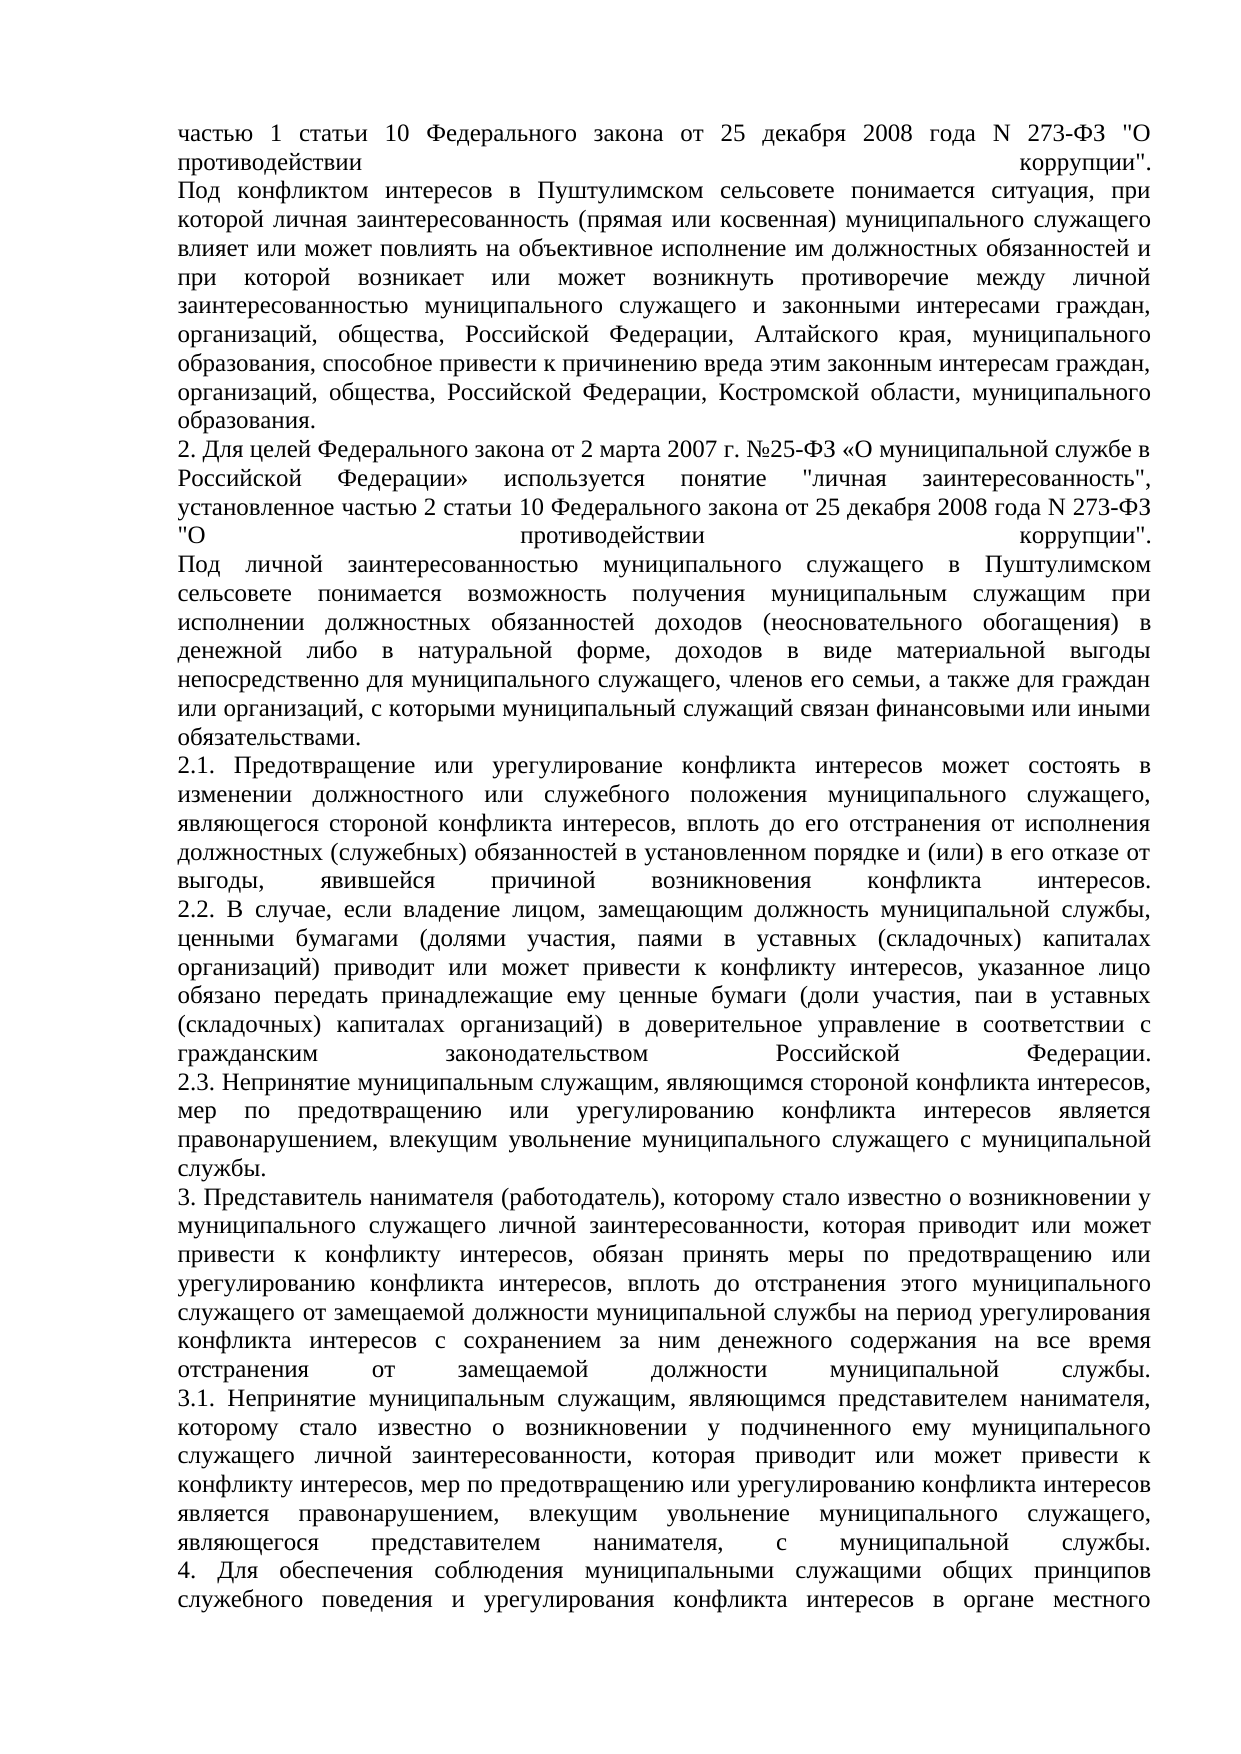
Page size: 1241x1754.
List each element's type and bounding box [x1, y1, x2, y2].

text [177, 118, 1152, 1613]
